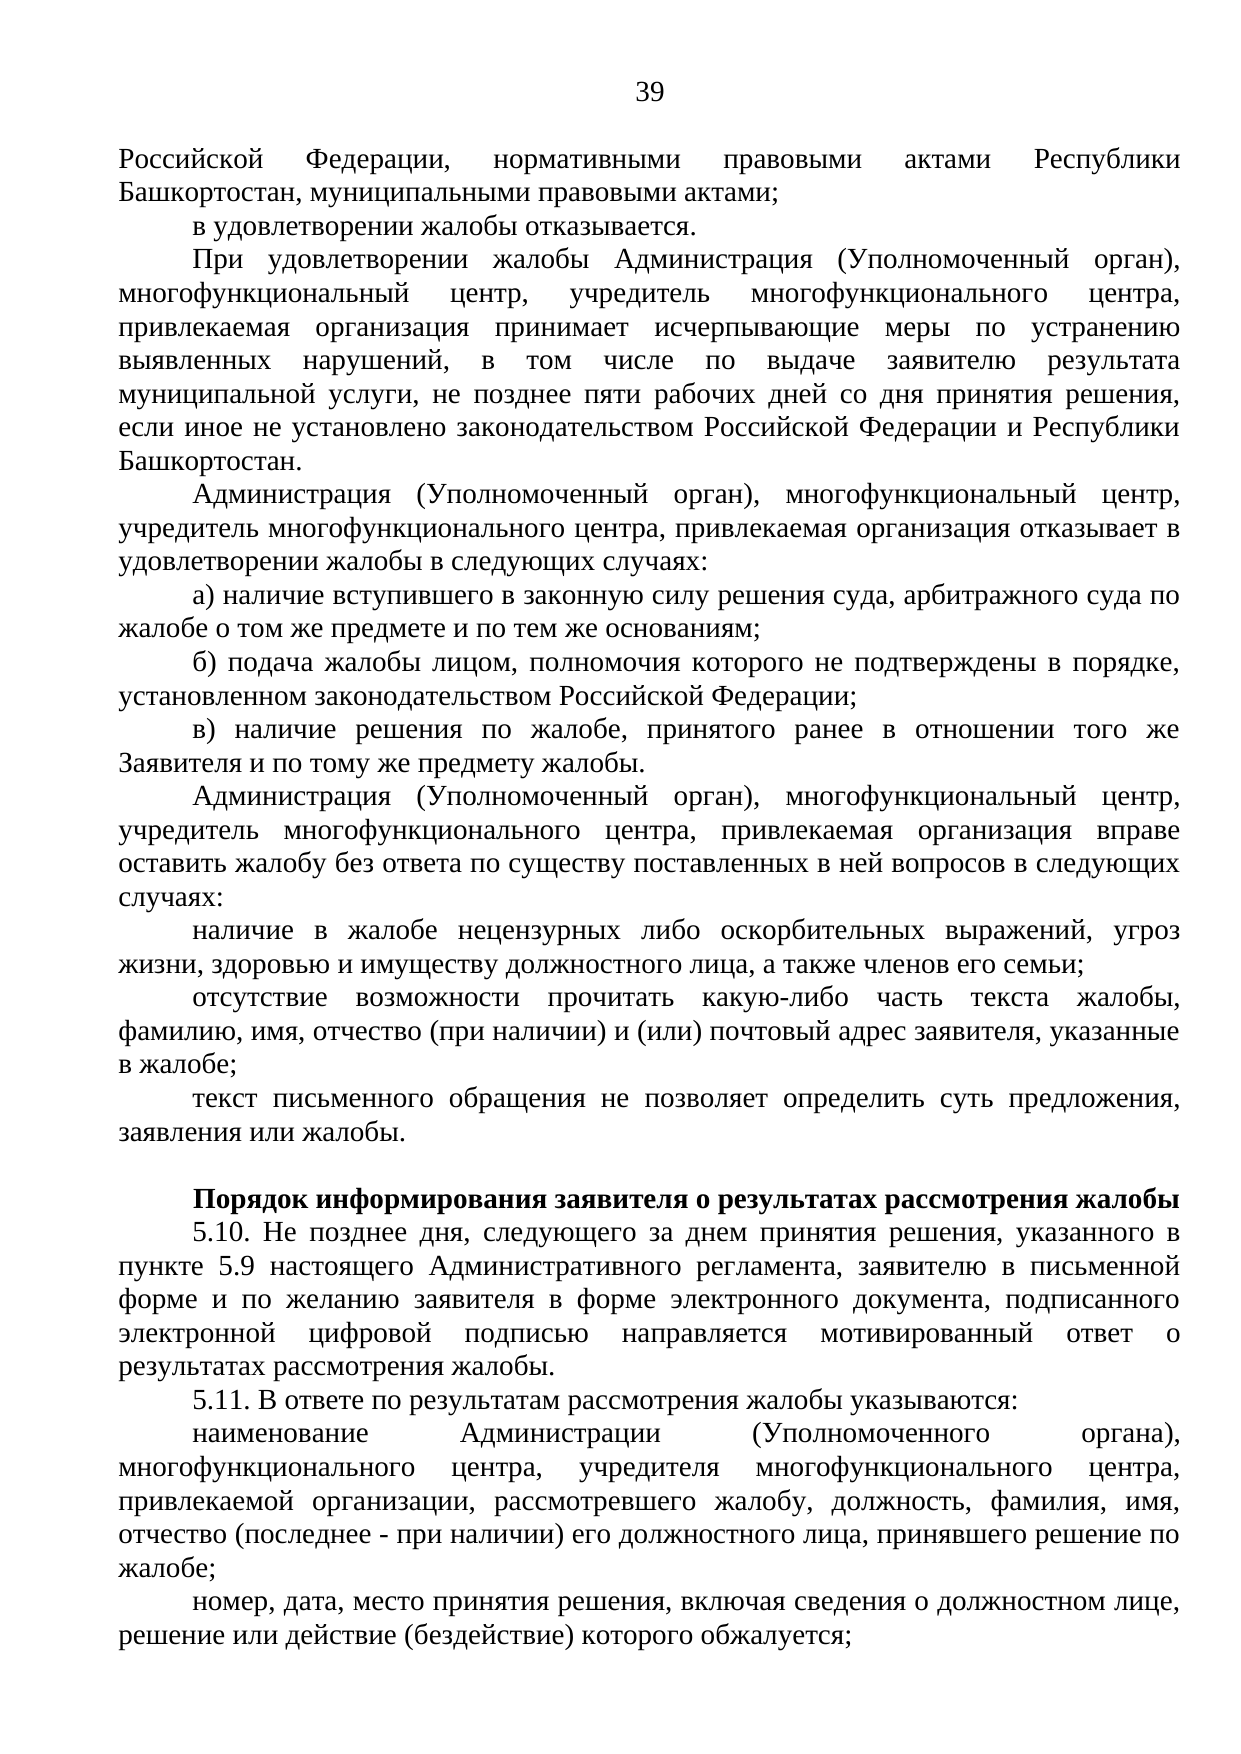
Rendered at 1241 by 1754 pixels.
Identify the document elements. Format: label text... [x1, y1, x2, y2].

text Администрация (Уполномоченный орган), многофункциональный центр, учредитель многофункционального центра, привлекаемая организация отказывает в удовлетворении жалобы в следующих случаях: [118, 476, 1181, 577]
text б) подача жалобы лицом, полномочия которого не подтверждены в порядке, установленном законодательством Российской Федерации; [118, 644, 1181, 711]
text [118, 141, 1181, 208]
text в) наличие решения по жалобе, принятого ранее в отношении того же Заявителя и по тому же предмету жалобы. [118, 711, 1181, 778]
text Администрация (Уполномоченный орган), многофункциональный центр, учредитель многофункционального центра, привлекаемая организация вправе оставить жалобу без ответа по существу поставленных в ней вопросов в следующих случаях: [118, 778, 1181, 912]
text отсутствие возможности прочитать какую-либо часть текста жалобы, фамилию, имя, отчество (при наличии) и (или) почтовый адрес заявителя, указанные в жалобе; [118, 979, 1181, 1080]
text номер, дата, место принятия решения, включая сведения о должностном лице, решение или действие (бездействие) которого обжалуется; [118, 1583, 1181, 1650]
text Порядок информирования заявителя о результатах рассмотрения жалобы [118, 1181, 1181, 1214]
text наличие в жалобе нецензурных либо оскорбительных выражений, угроз жизни, здоровью и имуществу должностного лица, а также членов его семьи; [118, 912, 1181, 979]
text текст письменного обращения не позволяет определить суть предложения, заявления или жалобы. [118, 1080, 1181, 1147]
text 5.11. В ответе по результатам рассмотрения жалобы указываются: [118, 1382, 1181, 1416]
text а) наличие вступившего в законную силу решения суда, арбитражного суда по жалобе о том же предмете и по тем же основаниям; [118, 577, 1181, 644]
text При удовлетворении жалобы Администрация (Уполномоченный орган), многофункциональный центр, учредитель многофункционального центра, привлекаемая организация принимает исчерпывающие меры по устранению выявленных нарушений, в том числе по выдаче заявителю результата муниципальной услуги, не позднее пяти рабочих дней со дня принятия решения, если иное не установлено законодательством Российской Федерации и Республики Башкортостан. [118, 242, 1181, 476]
text 5.10. Не позднее дня, следующего за днем принятия решения, указанного в пункте 5.9 настоящего Административного регламента, заявителю в письменной форме и по желанию заявителя в форме электронного документа, подписанного электронной цифровой подписью направляется мотивированный ответ о результатах рассмотрения жалобы. [118, 1214, 1181, 1382]
text в удовлетворении жалобы отказывается. [118, 208, 1181, 242]
text наименование Администрации (Уполномоченного органа), многофункционального центра, учредителя многофункционального центра, привлекаемой организации, рассмотревшего жалобу, должность, фамилия, имя, отчество (последнее - при наличии) его должностного лица, принявшего решение по жалобе; [118, 1416, 1181, 1583]
